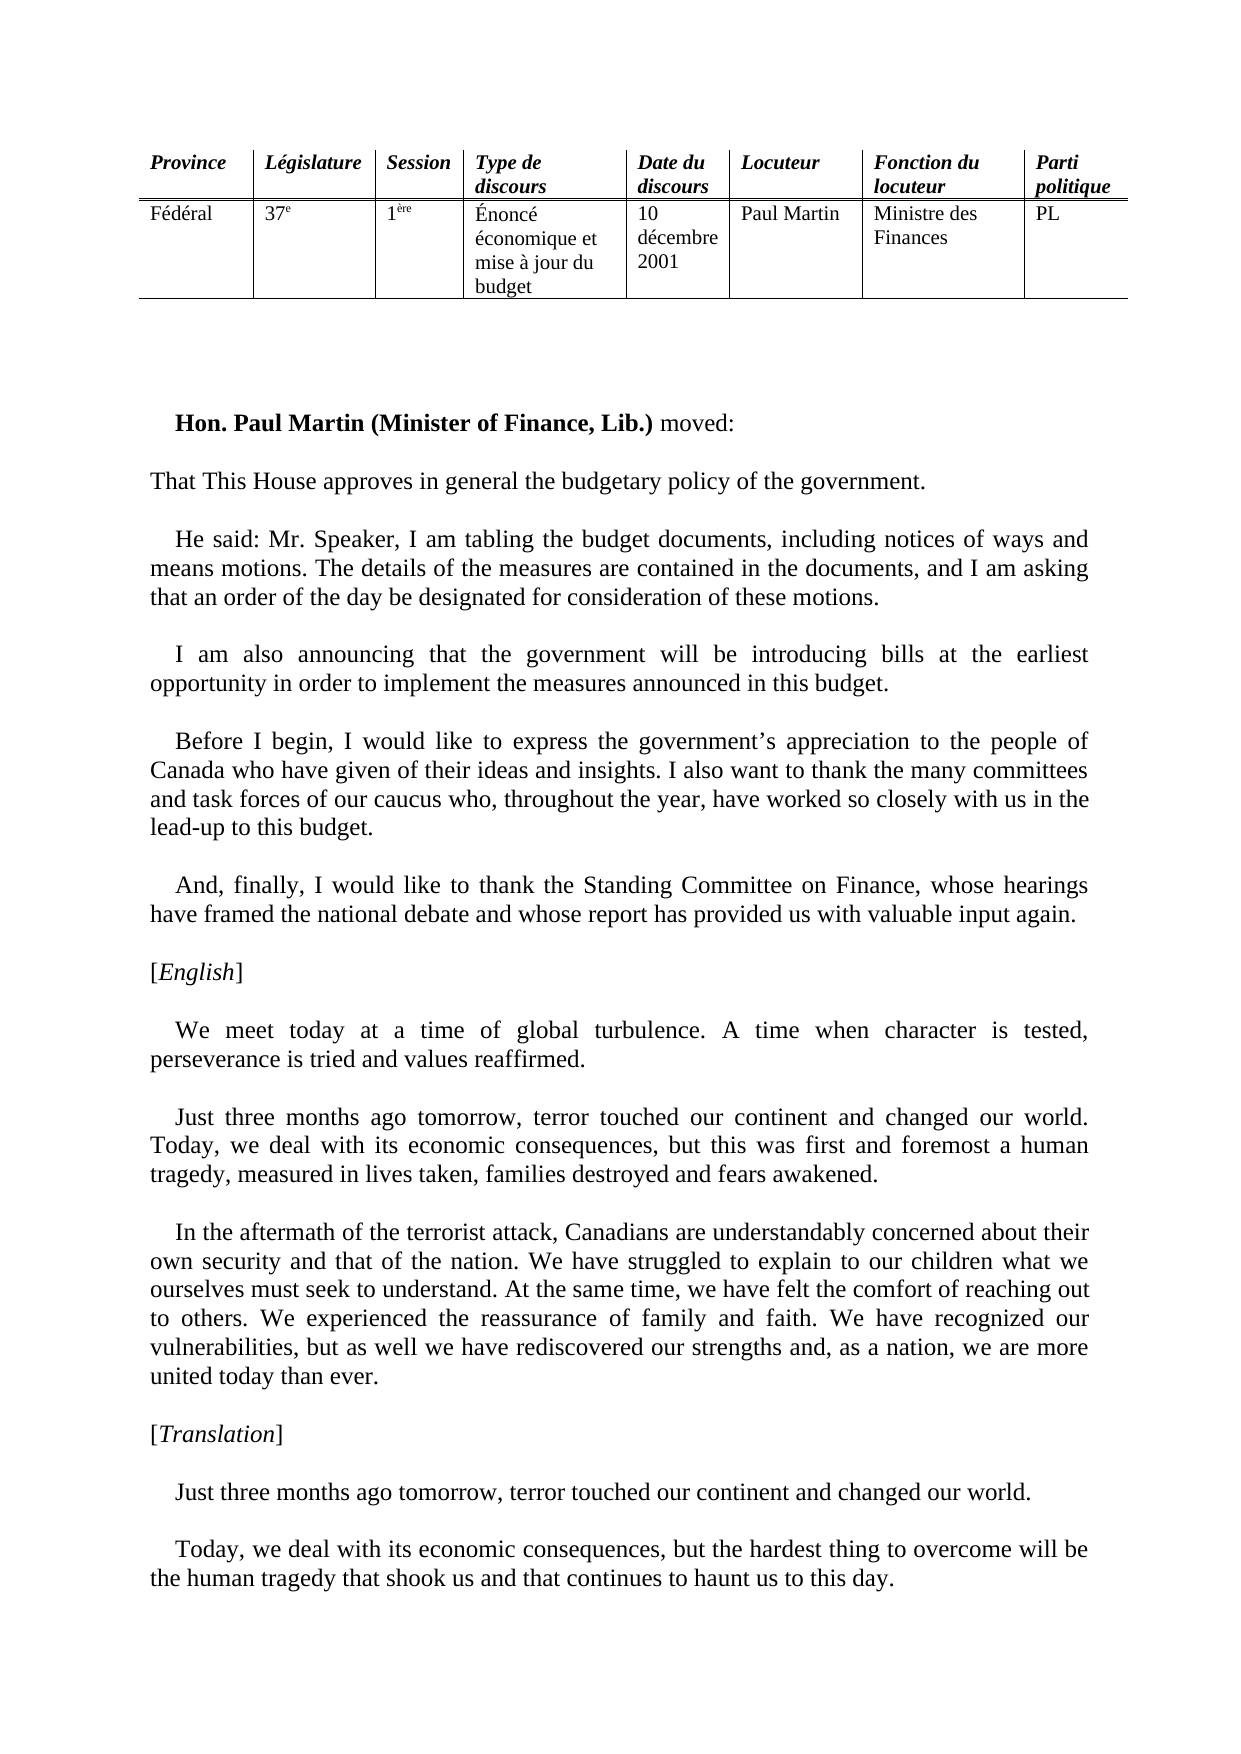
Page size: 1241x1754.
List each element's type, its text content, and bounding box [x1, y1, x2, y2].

text Hon. Paul Martin (Minister of Finance, Lib.) moved: [150, 408, 1090, 437]
text We meet today at a time of global turbulence. A time when character is tested, perseverance is tried and values reaffirmed. [150, 1015, 1090, 1072]
text Just three months ago tomorrow, terror touched our continent and changed our world. [150, 1477, 1090, 1505]
table_header Province [139, 150, 253, 198]
table_header Date du discours [627, 150, 729, 198]
table_cell 1ère [376, 201, 463, 298]
table_cell Énoncé économique et mise à jour du budget [464, 201, 626, 298]
text I am also announcing that the government will be introducing bills at the earliest opportunity in order to implement the measures announced in this budget. [150, 639, 1090, 697]
table_header Type de discours [464, 150, 626, 198]
table_header Session [376, 150, 463, 198]
text And, finally, I would like to thank the Standing Committee on Finance, whose hearings have framed the national debate and whose report has provided us with valuable input again. [150, 870, 1090, 928]
table_cell PL [1025, 201, 1128, 298]
text Just three months ago tomorrow, terror touched our continent and changed our world. Today, we deal with its economic consequences, but this was first and foremost a human tragedy, measured in lives taken, families destroyed and fears awakened. [150, 1102, 1090, 1188]
text That This House approves in general the budgetary policy of the government. [150, 466, 1090, 495]
table_header Législature [254, 150, 375, 198]
table_cell 37e [254, 201, 375, 298]
table_header Parti politique [1025, 150, 1128, 198]
table_cell Ministre des Finances [863, 201, 1024, 298]
text He said: Mr. Speaker, I am tabling the budget documents, including notices of ways and means motions. The details of the measures are contained in the documents, and I am asking that an order of the day be designated for consideration of these motions. [150, 524, 1090, 610]
table_header Locuteur [730, 150, 862, 198]
text Today, we deal with its economic consequences, but the hardest thing to overcome will be the human tragedy that shook us and that continues to haunt us to this day. [150, 1534, 1090, 1592]
table_cell Paul Martin [730, 201, 862, 298]
text In the aftermath of the terrorist attack, Canadians are understandably concerned about their own security and that of the nation. We have struggled to explain to our children what we ourselves must seek to understand. At the same time, we have felt the comfort of reaching out to others. We experienced the reassurance of family and faith. We have recognized our vulnerabilities, but as well we have rediscovered our strengths and, as a nation, we are more united today than ever. [150, 1217, 1090, 1389]
text [Translation] [150, 1419, 1090, 1447]
table_cell Fédéral [139, 201, 253, 298]
table_header Fonction du locuteur [863, 150, 1024, 198]
text [English] [150, 957, 1090, 986]
text Before I begin, I would like to express the government’s appreciation to the people of Canada who have given of their ideas and insights. I also want to thank the many committees and task forces of our caucus who, throughout the year, have worked so closely with us in the lead-up to this budget. [150, 726, 1090, 841]
table_cell 10 décembre 2001 [627, 201, 729, 298]
